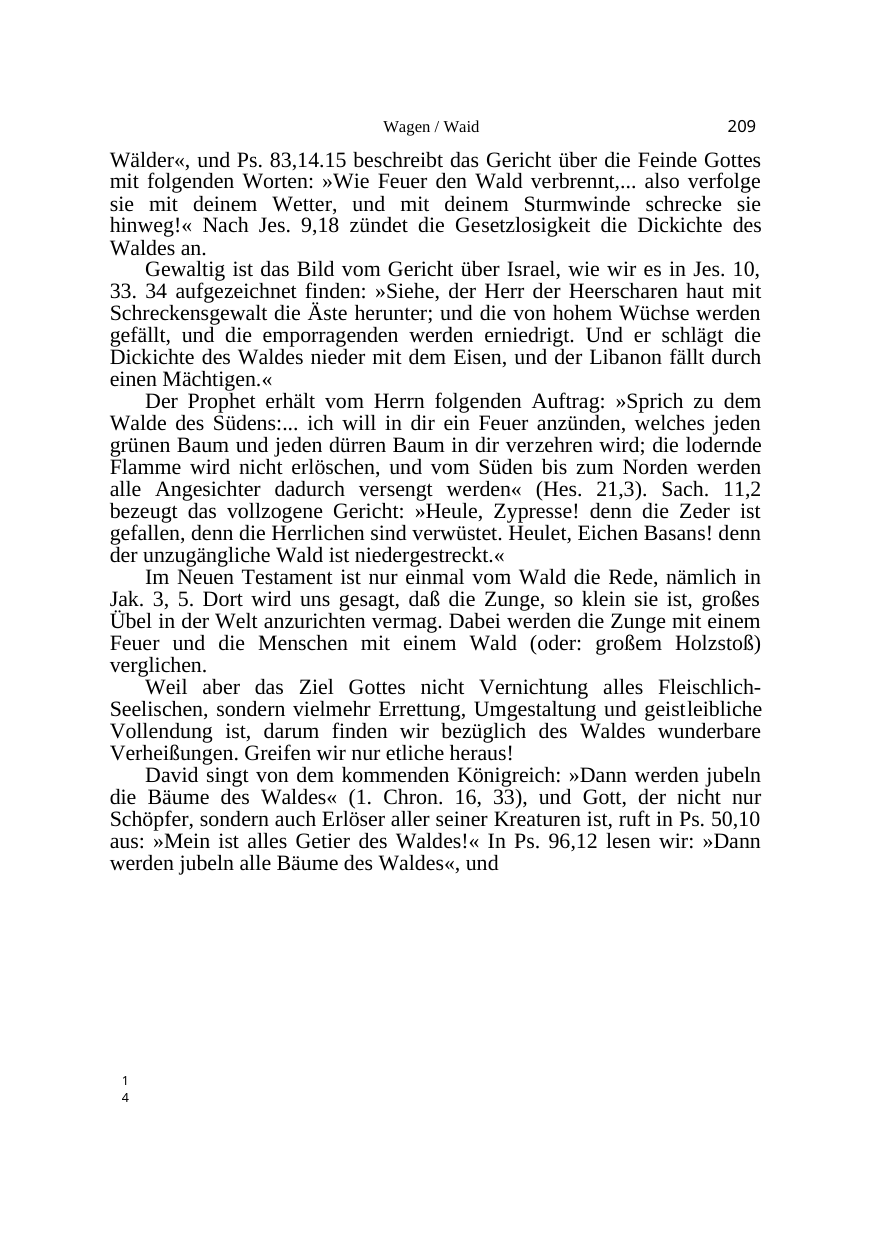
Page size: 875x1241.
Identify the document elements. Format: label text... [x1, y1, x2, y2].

text Der Prophet erhält vom Herrn folgenden Auftrag: »Sprich zu dem Walde des Südens:... ich will in dir ein Feuer anzünden, welches jeden grünen Baum und jeden dürren Baum in dir verzehren wird; die lodernde Flamme wird nicht erlöschen, und vom Süden bis zum Norden werden alle Angesichter dadurch versengt werden« (Hes. 21,3). Sach. 11,2 bezeugt das vollzogene Gericht: »Heule, Zypresse! denn die Zeder ist gefallen, denn die Herrlichen sind verwüstet. Heulet, Eichen Basans! denn der unzugängliche Wald ist niedergestreckt.« [109, 391, 762, 567]
text David singt von dem kommenden Königreich: »Dann werden jubeln die Bäume des Waldes« (1. Chron. 16, 33), und Gott, der nicht nur Schöpfer, sondern auch Erlöser aller seiner Kreaturen ist, ruft in Ps. 50,10 aus: »Mein ist alles Getier des Waldes!« In Ps. 96,12 lesen wir: »Dann werden jubeln alle Bäume des Waldes«, und [109, 765, 762, 875]
text Im Neuen Testament ist nur einmal vom Wald die Rede, nämlich in Jak. 3, 5. Dort wird uns gesagt, daß die Zunge, so klein sie ist, großes Übel in der Welt anzurichten vermag. Dabei werden die Zunge mit einem Feuer und die Menschen mit einem Wald (oder: großem Holzstoß) verglichen. [109, 567, 762, 677]
text Weil aber das Ziel Gottes nicht Vernichtung alles Fleischlich- Seelischen, sondern vielmehr Errettung, Umgestaltung und geistleibliche Vollendung ist, darum finden wir bezüglich des Waldes wunderbare Verheißungen. Greifen wir nur etliche heraus! [109, 677, 762, 765]
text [109, 149, 762, 259]
text Gewaltig ist das Bild vom Gericht über Israel, wie wir es in Jes. 10, 33. 34 aufgezeichnet finden: »Siehe, der Herr der Heerscharen haut mit Schreckensgewalt die Äste herunter; und die von hohem Wüchse werden gefällt, und die emporragenden werden erniedrigt. Und er schlägt die Dickichte des Waldes nieder mit dem Eisen, und der Libanon fällt durch einen Mächtigen.« [109, 259, 762, 391]
